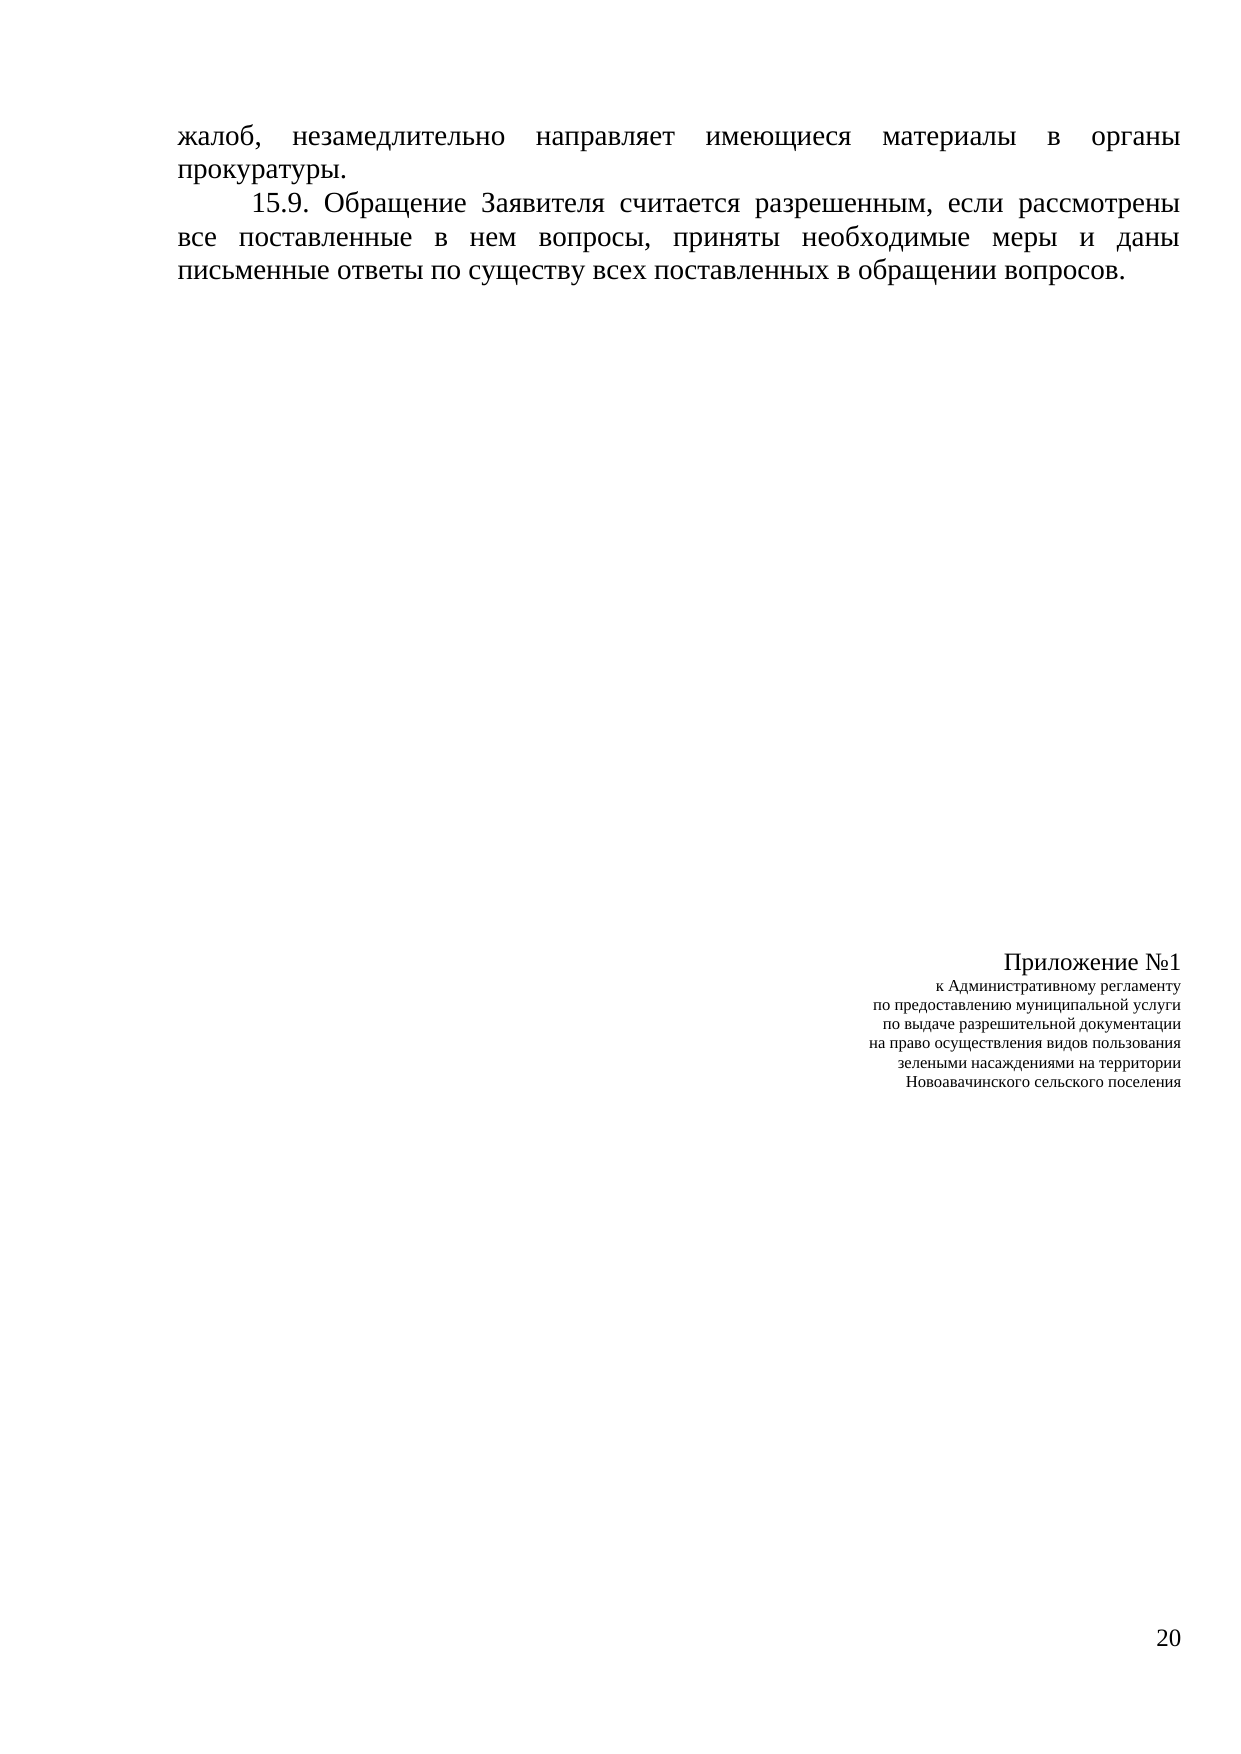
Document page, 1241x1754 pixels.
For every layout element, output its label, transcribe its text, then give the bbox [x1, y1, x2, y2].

subtitle по выдаче разрешительной документации [177, 1014, 1181, 1033]
subtitle на право осуществления видов пользования [177, 1033, 1181, 1052]
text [177, 118, 1181, 185]
subtitle к Административному регламенту [177, 976, 1181, 995]
text 15.9. Обращение Заявителя считается разрешенным, если рассмотрены все поставленные в нем вопросы, приняты необходимые меры и даны письменные ответы по существу всех поставленных в обращении вопросов. [177, 185, 1181, 286]
subtitle Новоавачинского сельского поселения [177, 1072, 1181, 1091]
subtitle Приложение №1 [177, 947, 1181, 976]
subtitle по предоставлению муниципальной услуги [177, 995, 1181, 1014]
subtitle зелеными насаждениями на территории [177, 1052, 1181, 1072]
